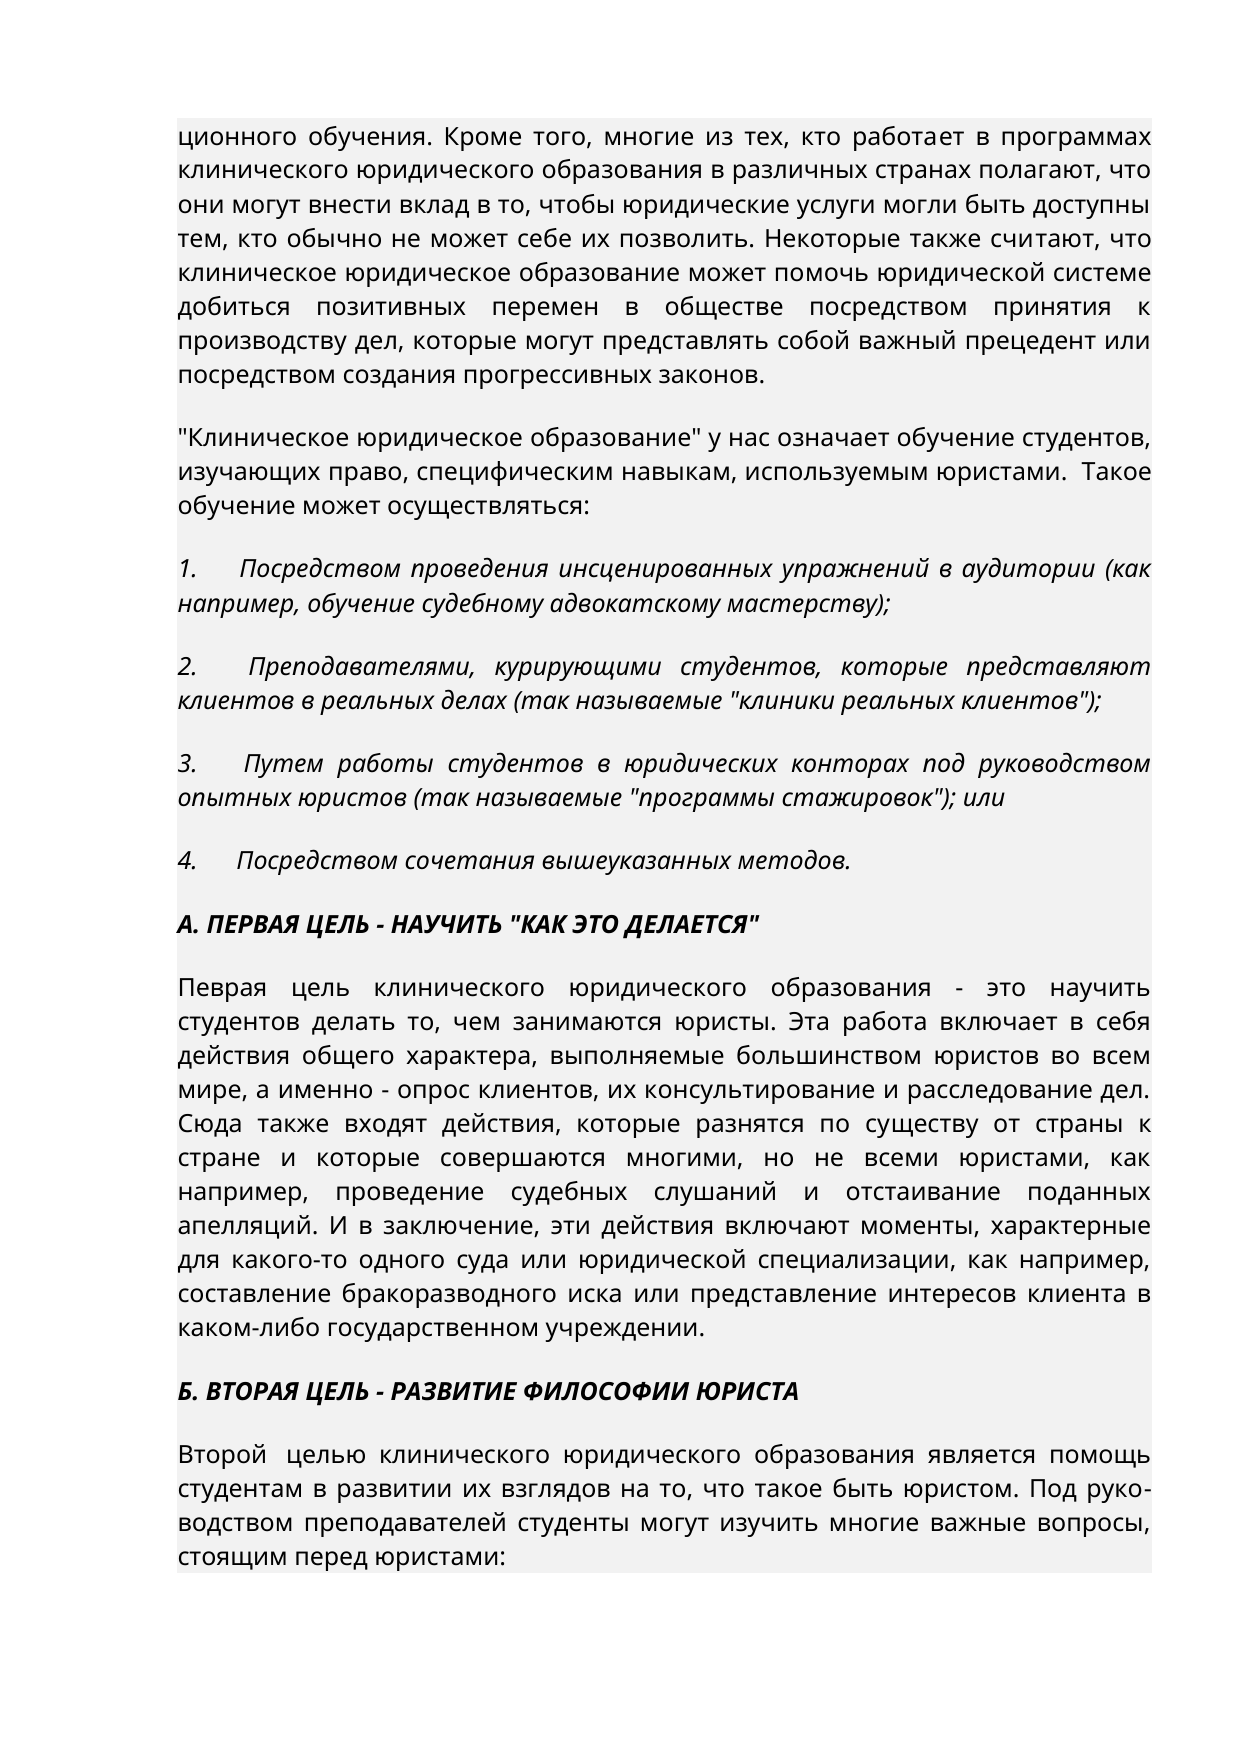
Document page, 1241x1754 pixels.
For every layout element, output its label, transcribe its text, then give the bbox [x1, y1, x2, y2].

text 4. Посредством сочетания вышеуказанных методов. [177, 843, 1152, 877]
text А. ПЕРВАЯ ЦЕЛЬ - НАУЧИТЬ "КАК ЭТО ДЕЛАЕТСЯ" [177, 906, 1152, 940]
text 3. Путем работы студентов в юридических конторах под руководством опытных юристов (так называемые "программы стажировок"); или [177, 746, 1152, 814]
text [177, 118, 1152, 391]
text Певрая цель клинического юридического образования - это научить студентов делать то, чем занимаются юристы. Эта работа включает в себя действия общего характера, выполняемые большинством юристов во всем мире, а именно - опрос клиентов, их консультирование и расследование дел. Сюда также входят действия, которые разнятся по существу от страны к стране и которые совершаются многими, но не всеми юристами, как например, проведение судебных слушаний и отстаивание поданных апелляций. И в заключение, эти действия включают моменты, характерные для какого-то одного суда или юридической специализации, как например, составление бракоразводного иска или представление интересов клиента в каком-либо государственном учреждении. [177, 969, 1152, 1344]
text 2. Преподавателями, курирующими студентов, которые представляют клиентов в реальных делах (так называемые "клиники реальных клиентов"); [177, 648, 1152, 717]
text Второй целью клинического юридического образования является помощь студентам в развитии их взглядов на то, что такое быть юристом. Под руководством преподавателей студенты могут изучить многие важные вопросы, стоящим перед юристами: [177, 1437, 1152, 1573]
text Б. ВТОРАЯ ЦЕЛЬ - РАЗВИТИЕ ФИЛОСОФИИ ЮРИСТА [177, 1373, 1152, 1407]
text 1. Посредством проведения инсценированных упражнений в аудитории (как например, обучение судебному адвокатскому мастерству); [177, 551, 1152, 619]
text "Клиническое юридическое образование" у нас означает обучение студентов, изучающих право, специфическим навыкам, используемым юристами. Такое обучение может осуществляться: [177, 420, 1152, 522]
